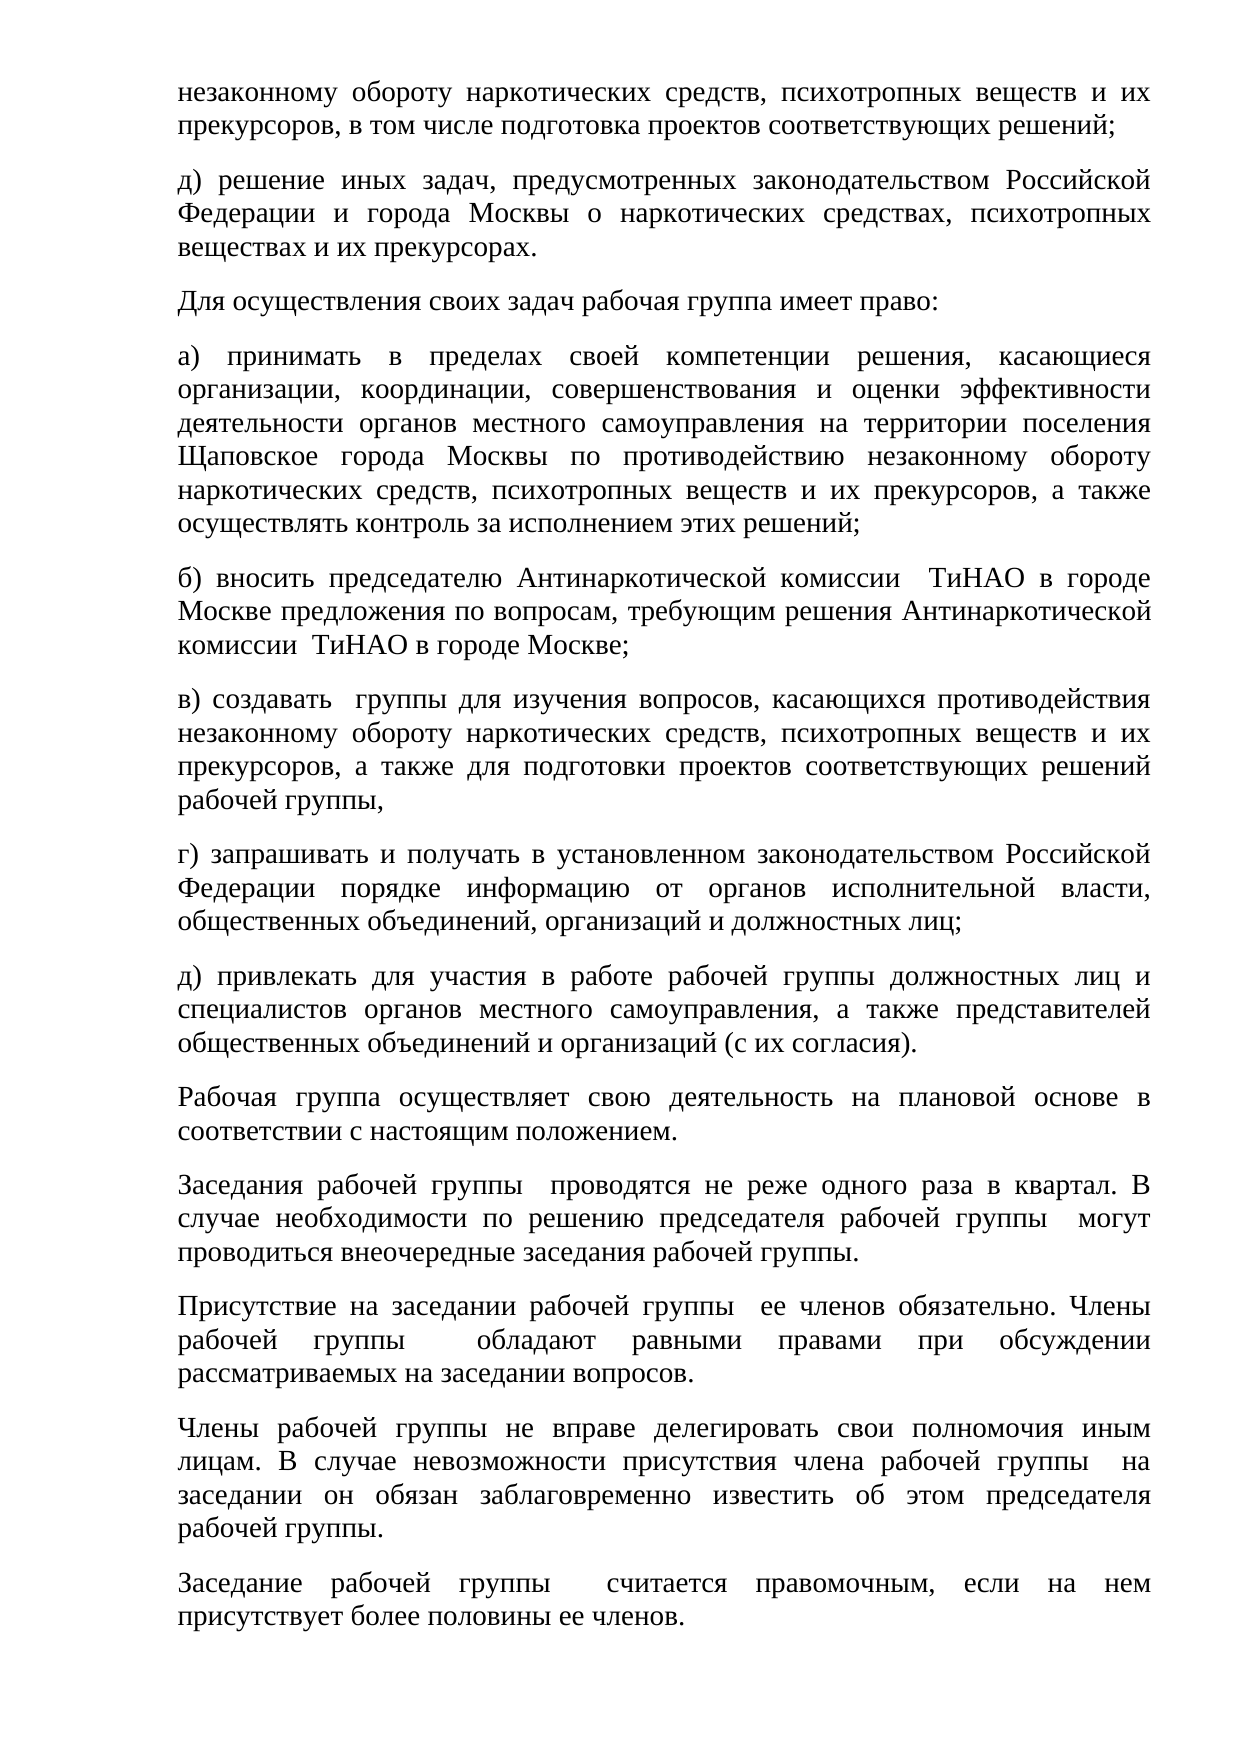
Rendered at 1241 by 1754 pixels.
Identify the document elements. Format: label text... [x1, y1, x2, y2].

text Для осуществления своих задач рабочая группа имеет право: [177, 283, 1152, 317]
text б) вносить председателю Антинаркотической комиссии ТиНАО в городе Москве предложения по вопросам, требующим решения Антинаркотической комиссии ТиНАО в городе Москве; [177, 560, 1152, 660]
text а) принимать в пределах своей компетенции решения, касающиеся организации, координации, совершенствования и оценки эффективности деятельности органов местного самоуправления на территории поселения Щаповское города Москвы по противодействию незаконному обороту наркотических средств, психотропных веществ и их прекурсоров, а также осуществлять контроль за исполнением этих решений; [177, 338, 1152, 539]
text Рабочая группа осуществляет свою деятельность на плановой основе в соответствии с настоящим положением. [177, 1079, 1152, 1146]
text Заседание рабочей группы считается правомочным, если на нем присутствует более половины ее членов. [177, 1565, 1152, 1632]
text Присутствие на заседании рабочей группы ее членов обязательно. Члены рабочей группы обладают равными правами при обсуждении рассматриваемых на заседании вопросов. [177, 1288, 1152, 1389]
text в) создавать группы для изучения вопросов, касающихся противодействия незаконному обороту наркотических средств, психотропных веществ и их прекурсоров, а также для подготовки проектов соответствующих решений рабочей группы, [177, 681, 1152, 815]
text д) решение иных задач, предусмотренных законодательством Российской Федерации и города Москвы о наркотических средствах, психотропных веществах и их прекурсорах. [177, 162, 1152, 262]
text г) запрашивать и получать в установленном законодательством Российской Федерации порядке информацию от органов исполнительной власти, общественных объединений, организаций и должностных лиц; [177, 836, 1152, 937]
text д) привлекать для участия в работе рабочей группы должностных лиц и специалистов органов местного самоуправления, а также представителей общественных объединений и организаций (с их согласия). [177, 958, 1152, 1058]
text Члены рабочей группы не вправе делегировать свои полномочия иным лицам. В случае невозможности присутствия члена рабочей группы на заседании он обязан заблаговременно известить об этом председателя рабочей группы. [177, 1410, 1152, 1544]
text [177, 74, 1152, 141]
text Заседания рабочей группы проводятся не реже одного раза в квартал. В случае необходимости по решению председателя рабочей группы могут проводиться внеочередные заседания рабочей группы. [177, 1167, 1152, 1268]
